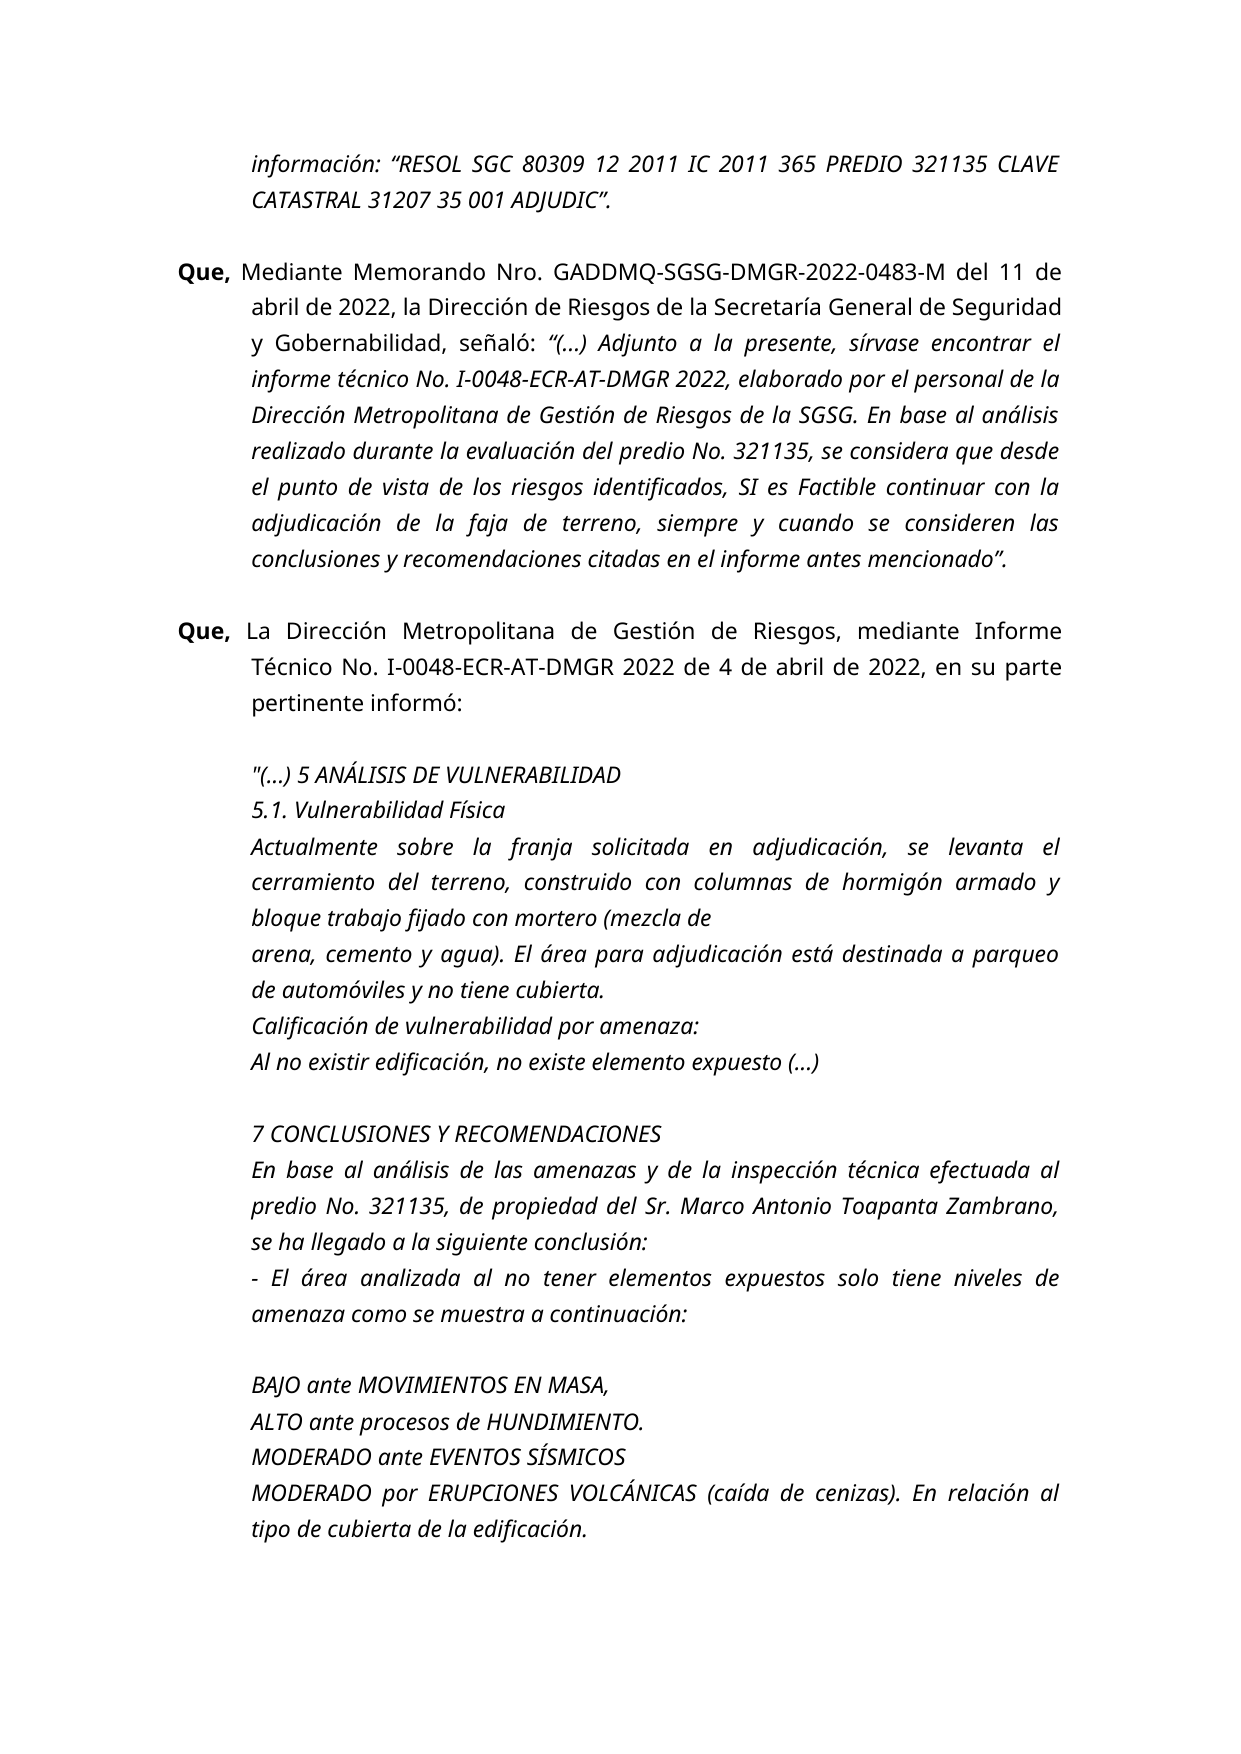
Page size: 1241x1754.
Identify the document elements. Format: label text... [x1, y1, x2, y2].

text En base al análisis de las amenazas y de la inspección técnica efectuada al predio No. 321135, de propiedad del Sr. Marco Antonio Toapanta Zambrano, se ha llegado a la siguiente conclusión: [251, 1154, 1063, 1257]
text MODERADO ante EVENTOS SÍSMICOS [251, 1441, 1063, 1473]
text 7 CONCLUSIONES Y RECOMENDACIONES [251, 1118, 1063, 1149]
text Al no existir edificación, no existe elemento expuesto (...) [251, 1046, 1063, 1077]
text ALTO ante procesos de HUNDIMIENTO. [251, 1405, 1063, 1437]
text Que, La Dirección Metropolitana de Gestión de Riesgos, mediante Informe Técnico No. I-0048-ECR-AT-DMGR 2022 de 4 de abril de 2022, en su parte pertinente informó: [177, 615, 1063, 718]
text 5.1. Vulnerabilidad Física [251, 794, 1063, 826]
text MODERADO por ERUPCIONES VOLCÁNICAS (caída de cenizas). En relación al tipo de cubierta de la edificación. [251, 1477, 1063, 1544]
text BAJO ante MOVIMIENTOS EN MASA, [251, 1369, 1063, 1401]
text - El área analizada al no tener elementos expuestos solo tiene niveles de amenaza como se muestra a continuación: [251, 1262, 1063, 1329]
text "(...) 5 ANÁLISIS DE VULNERABILIDAD [251, 758, 1063, 790]
text Que, Mediante Memorando Nro. GADDMQ-SGSG-DMGR-2022-0483-M del 11 de abril de 2022, la Dirección de Riesgos de la Secretaría General de Seguridad y Gobernabilidad, señaló: “(...) Adjunto a la presente, sírvase encontrar el informe técnico No. I-0048-ECR-AT-DMGR 2022, elaborado por el personal de la Dirección Metropolitana de Gestión de Riesgos de la SGSG. En base al análisis realizado durante la evaluación del predio No. 321135, se considera que desde el punto de vista de los riesgos identificados, SI es Factible continuar con la adjudicación de la faja de terreno, siempre y cuando se consideren las conclusiones y recomendaciones citadas en el informe antes mencionado”. [177, 255, 1063, 574]
text Actualmente sobre la franja solicitada en adjudicación, se levanta el cerramiento del terreno, construido con columnas de hormigón armado y bloque trabajo fijado con mortero (mezcla de [251, 830, 1063, 933]
text arena, cemento y agua). El área para adjudicación está destinada a parqueo de automóviles y no tiene cubierta. [251, 938, 1063, 1005]
text Calificación de vulnerabilidad por amenaza: [251, 1010, 1063, 1041]
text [177, 148, 1063, 215]
